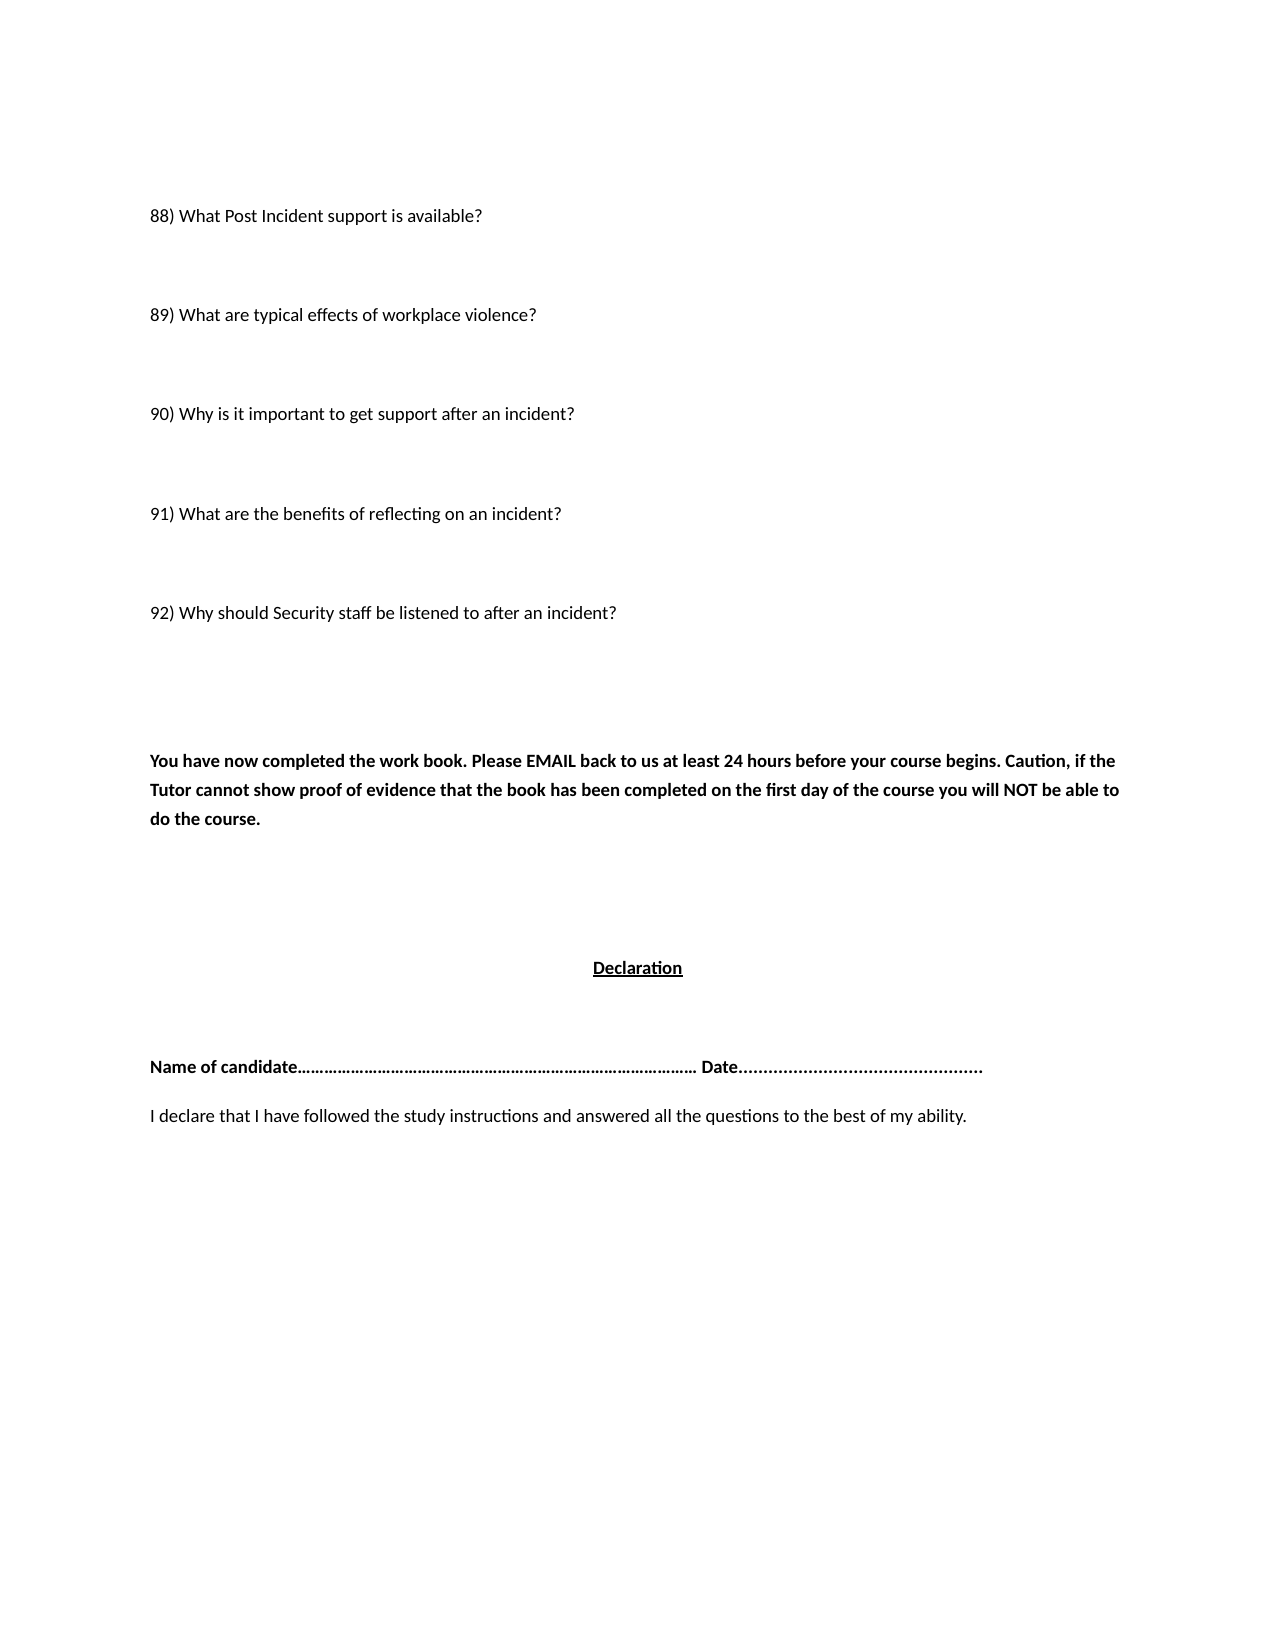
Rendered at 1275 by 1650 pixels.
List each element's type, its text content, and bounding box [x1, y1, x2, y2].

text Declaration [150, 951, 1125, 980]
text 89) What are typical effects of workplace violence? [150, 299, 1125, 327]
text 88) What Post Incident support is available? [150, 199, 1125, 228]
text 90) Why is it important to get support after an incident? [150, 398, 1125, 427]
text You have now completed the work book. Please EMAIL back to us at least 24 hours before your course begins. Caution, if the Tutor cannot show proof of evidence that the book has been completed on the first day of the course you will NOT be able to do the course. [150, 745, 1125, 831]
text Name of candidate……………………………………………………………………………… Date................................................. [150, 1050, 1125, 1079]
text 91) What are the benefits of reflecting on an incident? [150, 497, 1125, 526]
text I declare that I have followed the study instructions and answered all the questions to the best of my ability. [150, 1100, 1125, 1129]
text 92) Why should Security staff be listened to after an incident? [150, 596, 1125, 625]
